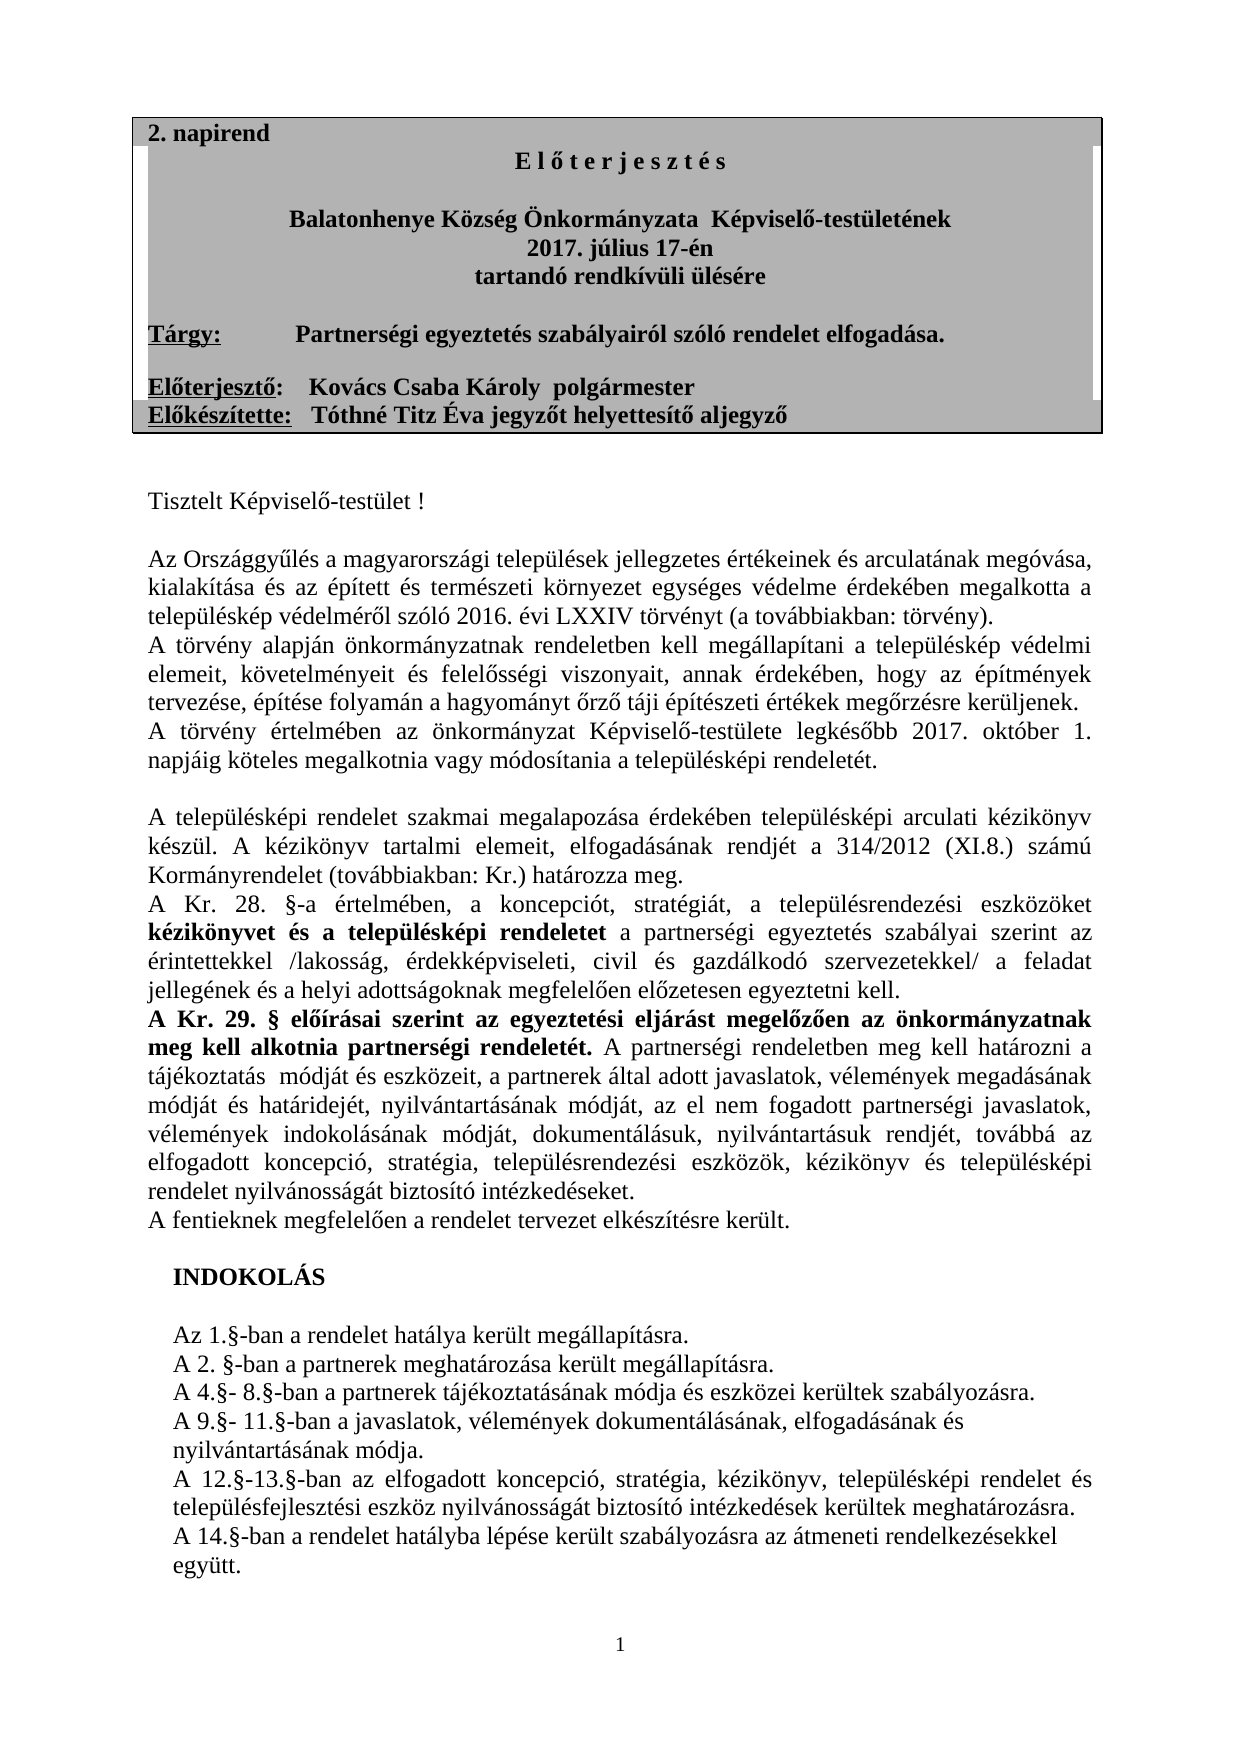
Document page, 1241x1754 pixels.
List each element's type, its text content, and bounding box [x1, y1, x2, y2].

text 2017. július 17-én [148, 233, 1093, 261]
text Tárgy: Partnerségi egyeztetés szabályairól szóló rendelet elfogadása. [148, 319, 1093, 348]
text 2. napirend [133, 118, 1101, 146]
text INDOKOLÁS [148, 1262, 1093, 1291]
text tartandó rendkívüli ülésére [148, 261, 1093, 290]
text A 12.§-13.§-ban az elfogadott koncepció, stratégia, kézikönyv, településképi rendelet és településfejlesztési eszköz nyilvánosságát biztosító intézkedések kerültek meghatározásra. [173, 1464, 1093, 1521]
text Balatonhenye Község Önkormányzata Képviselő-testületének [148, 204, 1093, 233]
text A településképi rendelet szakmai megalapozása érdekében településképi arculati kézikönyv készül. A kézikönyv tartalmi elemeit, elfogadásának rendjét a 314/2012 (XI.8.) számú Kormányrendelet (továbbiakban: Kr.) határozza meg. [148, 802, 1093, 889]
text E l ő t e r j e s z t é s [148, 146, 1093, 175]
text A Kr. 29. § előírásai szerint az egyeztetési eljárást megelőzően az önkormányzatnak meg kell alkotnia partnerségi rendeletét. A partnerségi rendeletben meg kell határozni a tájékoztatás módját és eszközeit, a partnerek által adott javaslatok, vélemények megadásának módját és határidejét, nyilvántartásának módját, az el nem fogadott partnerségi javaslatok, vélemények indokolásának módját, dokumentálásuk, nyilvántartásuk rendjét, továbbá az elfogadott koncepció, stratégia, településrendezési eszközök, kézikönyv és településképi rendelet nyilvánosságát biztosító intézkedéseket. [148, 1004, 1093, 1205]
text A 4.§- 8.§-ban a partnerek tájékoztatásának módja és eszközei kerültek szabályozásra. [148, 1377, 1093, 1406]
text Előterjesztő: Kovács Csaba Károly polgármester [148, 372, 1093, 399]
text A törvény alapján önkormányzatnak rendeletben kell megállapítani a településkép védelmi elemeit, követelményeit és felelősségi viszonyait, annak érdekében, hogy az építmények tervezése, építése folyamán a hagyományt őrző táji építészeti értékek megőrzésre kerüljenek. [148, 630, 1093, 716]
text A 9.§- 11.§-ban a javaslatok, vélemények dokumentálásának, elfogadásának és nyilvántartásának módja. [173, 1406, 1093, 1464]
text Az Országgyűlés a magyarországi települések jellegzetes értékeinek és arculatának megóvása, kialakítása és az épített és természeti környezet egységes védelme érdekében megalkotta a településkép védelméről szóló 2016. évi LXXIV törvényt (a továbbiakban: törvény). [148, 544, 1093, 630]
text A törvény értelmében az önkormányzat Képviselő-testülete legkésőbb 2017. október 1. napjáig köteles megalkotnia vagy módosítania a településképi rendeletét. [148, 716, 1093, 774]
text A 14.§-ban a rendelet hatályba lépése került szabályozásra az átmeneti rendelkezésekkel együtt. [173, 1521, 1093, 1579]
text Az 1.§-ban a rendelet hatálya került megállapításra. [148, 1320, 1093, 1349]
text A fentieknek megfelelően a rendelet tervezet elkészítésre került. [148, 1205, 1093, 1234]
text A 2. §-ban a partnerek meghatározása került megállapításra. [148, 1349, 1093, 1377]
text A Kr. 28. §-a értelmében, a koncepciót, stratégiát, a településrendezési eszközöket kézikönyvet és a településképi rendeletet a partnerségi egyeztetés szabályai szerint az érintettekkel /lakosság, érdekképviseleti, civil és gazdálkodó szervezetekkel/ a feladat jellegének és a helyi adottságoknak megfelelően előzetesen egyeztetni kell. [148, 889, 1093, 1004]
text Tisztelt Képviselő-testület ! [148, 486, 1093, 515]
text Előkészítette: Tóthné Titz Éva jegyzőt helyettesítő aljegyző [133, 399, 1101, 432]
